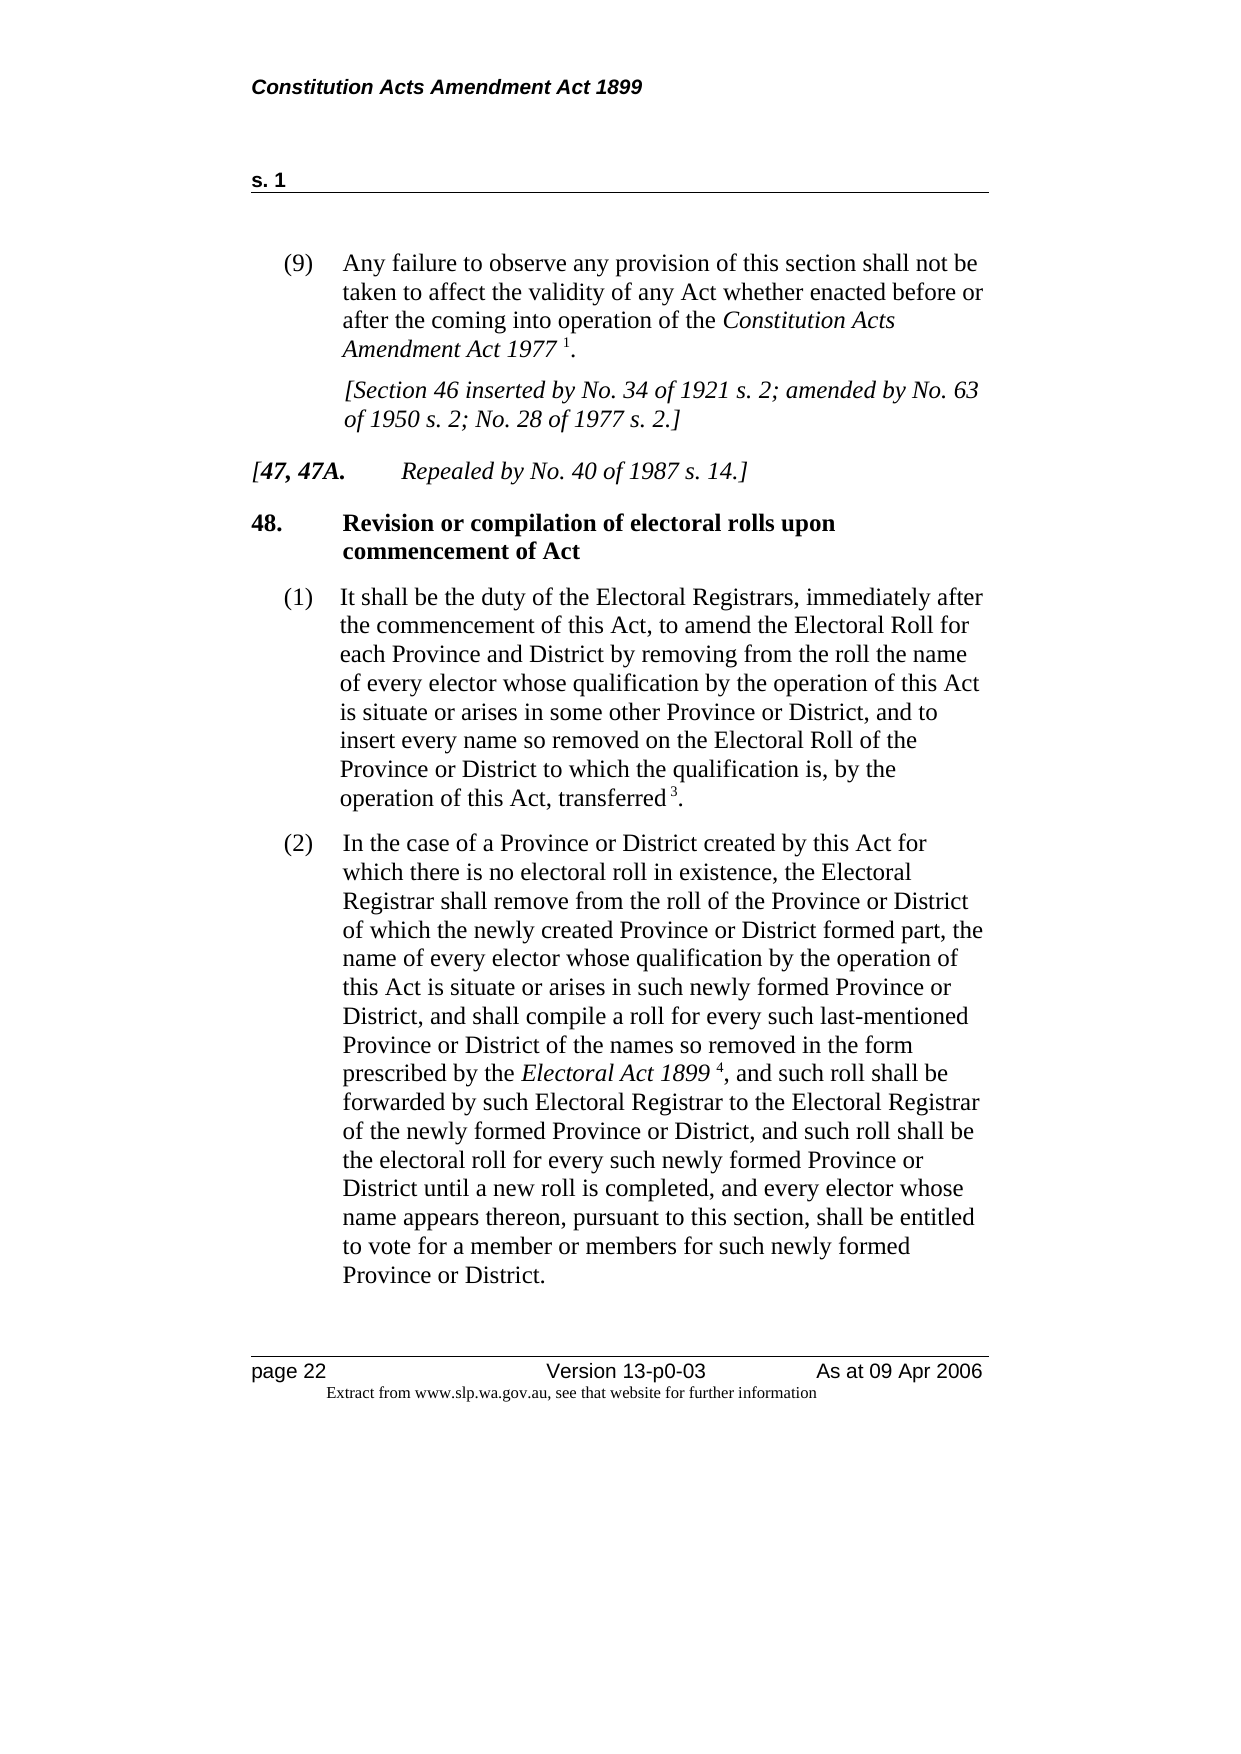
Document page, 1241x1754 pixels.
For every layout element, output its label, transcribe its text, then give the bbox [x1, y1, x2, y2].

text [47, 47A. Repealed by No. 40 of 1987 s. 14.] [251, 456, 989, 485]
text (1) It shall be the duty of the Electoral Registrars, immediately after the commencement of this Act, to amend the Electoral Roll for each Province and District by removing from the roll the name of every elector whose qualification by the operation of this Act is situate or arises in some other Province or District, and to insert every name so removed on the Electoral Roll of the Province or District to which the qualification is, by the operation of this Act, transferred 3. [251, 582, 989, 812]
subtitle 48. Revision or compilation of electoral rolls upon commencement of Act [251, 508, 989, 565]
text (2) In the case of a Province or District created by this Act for which there is no electoral roll in existence, the Electoral Registrar shall remove from the roll of the Province or District of which the newly created Province or District formed part, the name of every elector whose qualification by the operation of this Act is situate or arises in such newly formed Province or District, and shall compile a roll for every such last-mentioned Province or District of the names so removed in the form prescribed by the Electoral Act 1899 4, and such roll shall be forwarded by such Electoral Registrar to the Electoral Registrar of the newly formed Province or District, and such roll shall be the electoral roll for every such newly formed Province or District until a new roll is completed, and every elector whose name appears thereon, pursuant to this section, shall be entitled to vote for a member or members for such newly formed Province or District. [251, 828, 989, 1288]
text (9) Any failure to observe any provision of this section shall not be taken to affect the validity of any Act whether enacted before or after the coming into operation of the Constitution Acts Amendment Act 1977 1. [251, 248, 989, 363]
text [Section 46 inserted by No. 34 of 1921 s. 2; amended by No. 63 of 1950 s. 2; No. 28 of 1977 s. 2.] [251, 376, 989, 433]
